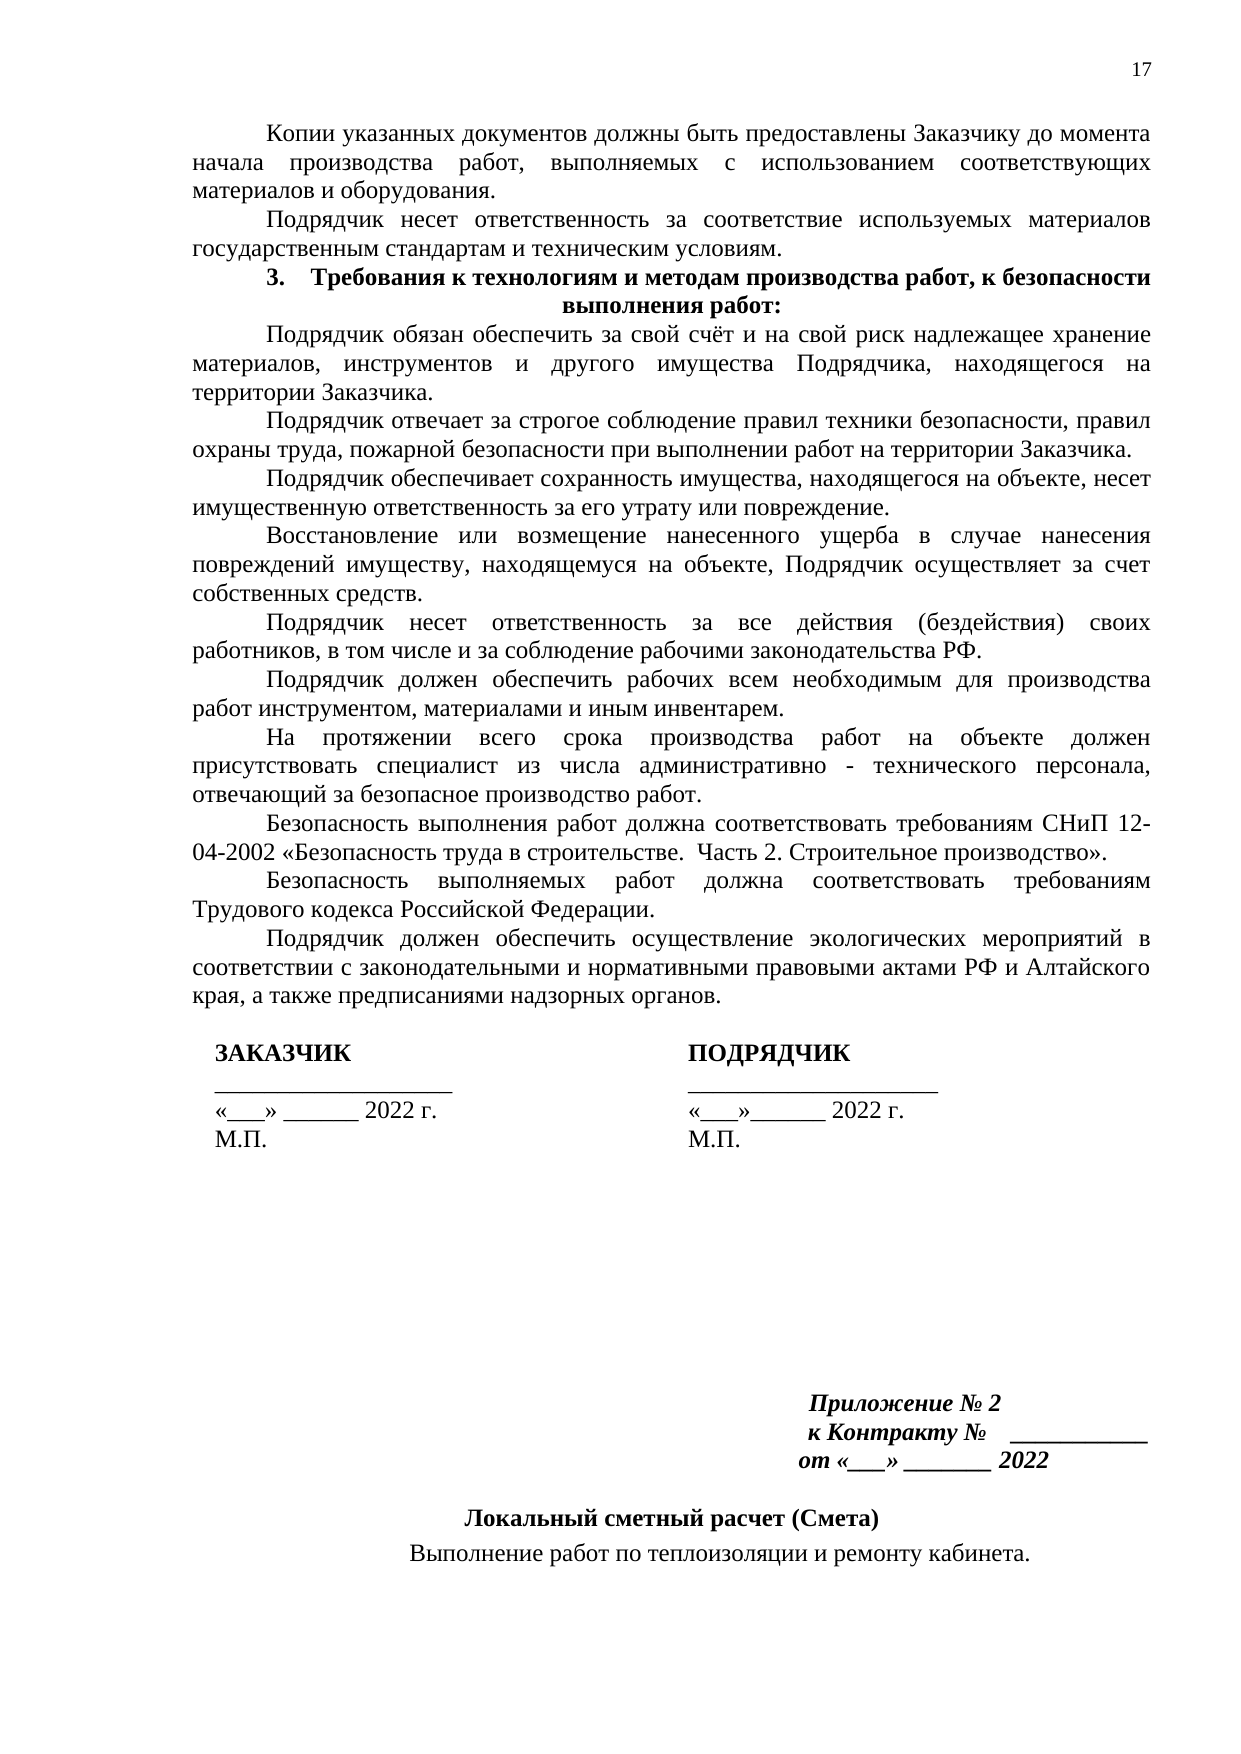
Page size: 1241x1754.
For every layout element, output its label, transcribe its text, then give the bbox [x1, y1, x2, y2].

table_header ПОДРЯДЧИК ____________________ «___»______ 2022 г. М.П. [677, 1038, 1152, 1153]
text Подрядчик несет ответственность за соответствие используемых материалов государственным стандартам и техническим условиям. [192, 204, 1152, 262]
text Копии указанных документов должны быть предоставлены Заказчику до момента начала производства работ, выполняемых с использованием соответствующих материалов и оборудования. [192, 118, 1152, 204]
text Подрядчик отвечает за строгое соблюдение правил техники безопасности, правил охраны труда, пожарной безопасности при выполнении работ на территории Заказчика. [192, 406, 1152, 463]
text Восстановление или возмещение нанесенного ущерба в случае нанесения повреждений имуществу, находящемуся на объекте, Подрядчик осуществляет за счет собственных средств. [192, 521, 1152, 607]
text Подрядчик обеспечивает сохранность имущества, находящегося на объекте, несет имущественную ответственность за его утрату или повреждение. [192, 463, 1152, 521]
text Безопасность выполняемых работ должна соответствовать требованиям Трудового кодекса Российской Федерации. [192, 866, 1152, 923]
text к Контракту № ___________ [192, 1417, 1152, 1445]
text от «___» _______ 2022 [192, 1445, 1152, 1474]
text Выполнение работ по теплоизоляции и ремонту кабинета. [288, 1538, 1152, 1567]
text Подрядчик несет ответственность за все действия (бездействия) своих работников, в том числе и за соблюдение рабочими законодательства РФ. [192, 607, 1152, 664]
text Локальный сметный расчет (Смета) [192, 1503, 1152, 1532]
list Требования к технологиям и методам производства работ, к безопасности выполнения работ: [192, 262, 1152, 319]
text Приложение № 2 [192, 1388, 1152, 1417]
text Подрядчик должен обеспечить рабочих всем необходимым для производства работ инструментом, материалами и иным инвентарем. [192, 664, 1152, 722]
text Подрядчик обязан обеспечить за свой счёт и на свой риск надлежащее хранение материалов, инструментов и другого имущества Подрядчика, находящегося на территории Заказчика. [192, 319, 1152, 406]
text Безопасность выполнения работ должна соответствовать требованиям СНиП 12-04-2002 «Безопасность труда в строительстве. Часть 2. Строительное производство». [192, 808, 1152, 866]
table_header ЗАКАЗЧИК ___________________ «___» ______ 2022 г. М.П. [203, 1038, 677, 1153]
text Подрядчик должен обеспечить осуществление экологических мероприятий в соответствии с законодательными и нормативными правовыми актами РФ и Алтайского края, а также предписаниями надзорных органов. [192, 923, 1152, 1009]
text На протяжении всего срока производства работ на объекте должен присутствовать специалист из числа административно - технического персонала, отвечающий за безопасное производство работ. [192, 722, 1152, 808]
